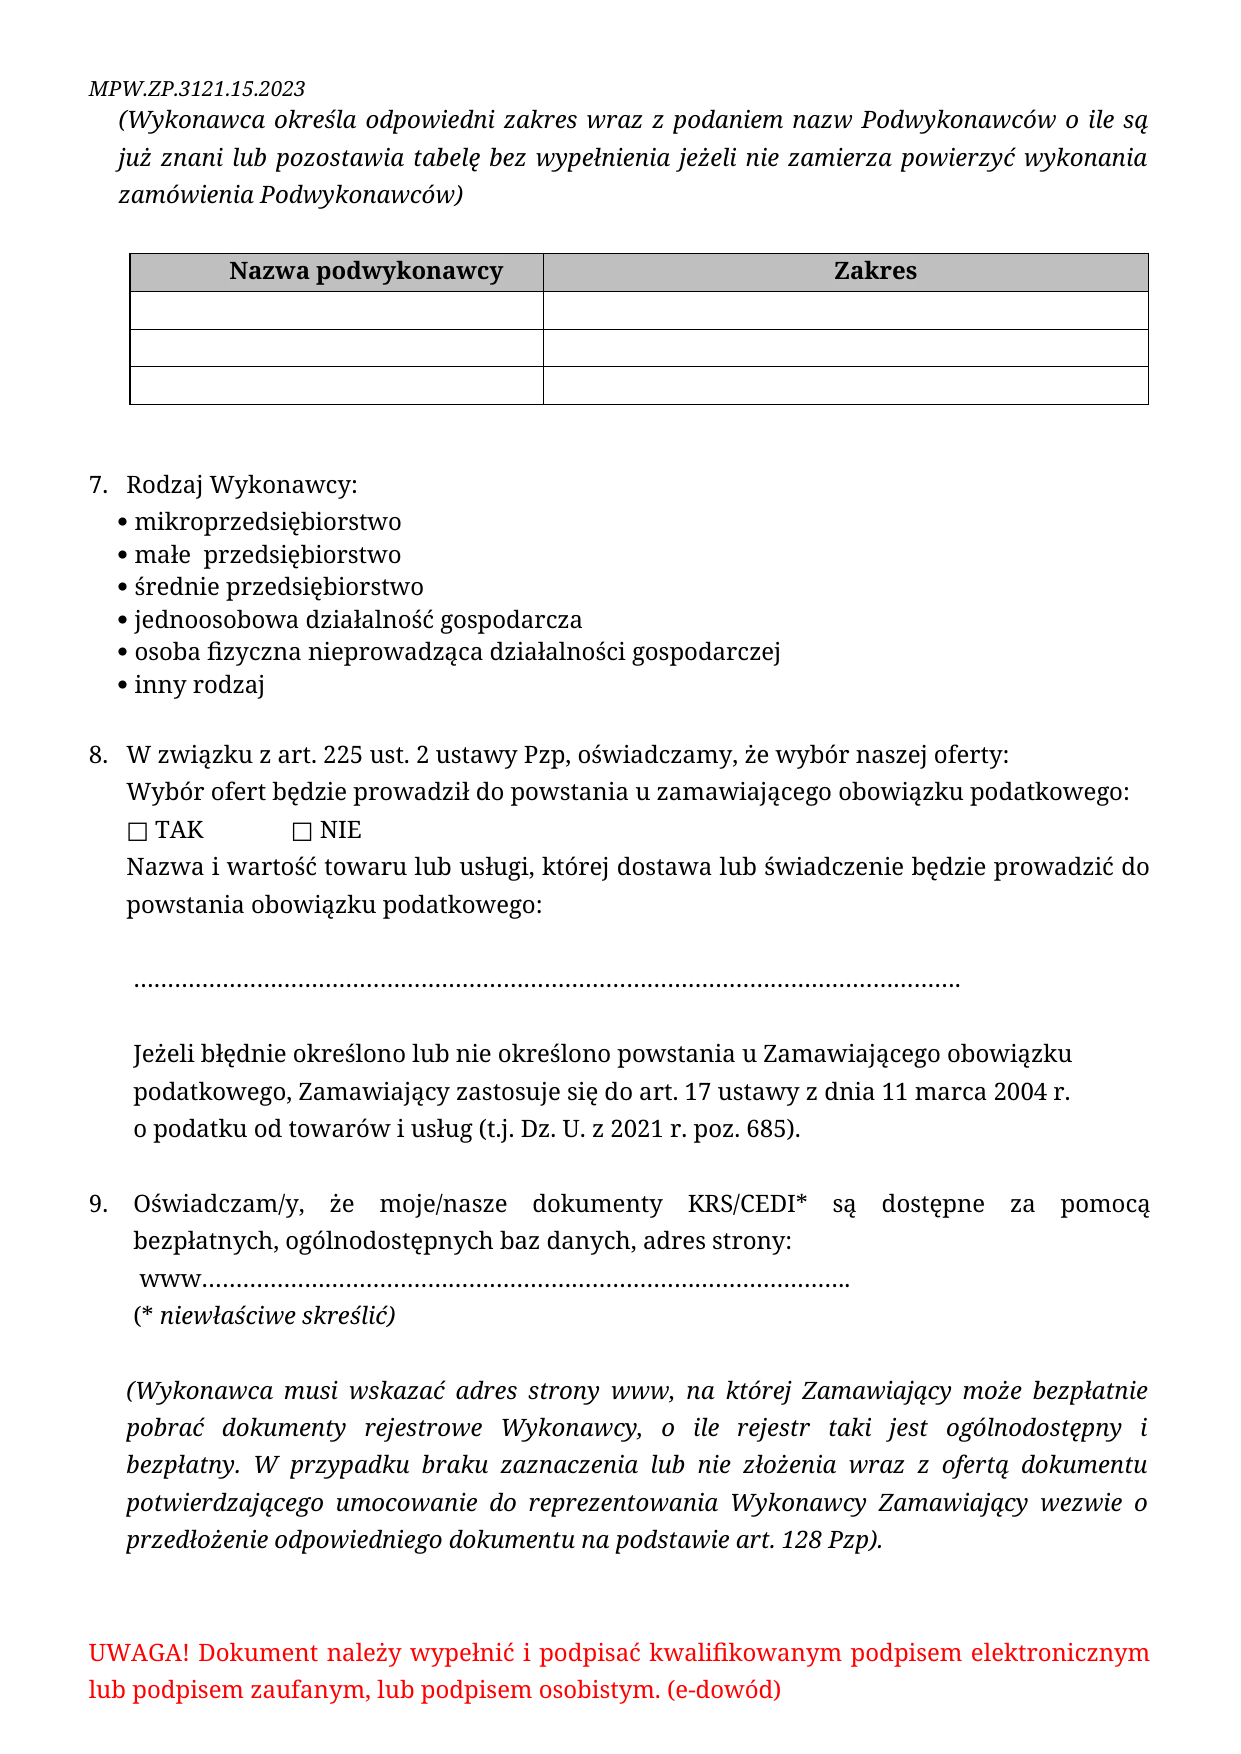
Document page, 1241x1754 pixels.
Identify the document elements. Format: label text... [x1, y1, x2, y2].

list jednoosobowa działalność gospodarcza [118, 603, 1152, 635]
text (Wykonawca określa odpowiedni zakres wraz z podaniem nazw Podwykonawców o ile są już znani lub pozostawia tabelę bez wypełnienia jeżeli nie zamierza powierzyć wykonania zamówienia Podwykonawców) [118, 103, 1152, 211]
text (* niewłaściwe skreślić) [133, 1299, 1152, 1331]
table_cell [131, 367, 543, 404]
table_cell [131, 330, 543, 366]
text UWAGA! Dokument należy wypełnić i podpisać kwalifikowanym podpisem elektronicznym lub podpisem zaufanym, lub podpisem osobistym. (e-dowód) [89, 1635, 1152, 1705]
text www………………………………………………………………………………….. [133, 1261, 1152, 1294]
table_cell [544, 292, 1148, 328]
list osoba fizyczna nieprowadząca działalności gospodarczej [118, 635, 1152, 668]
list średnie przedsiębiorstwo [118, 570, 1152, 603]
list inny rodzaj [118, 668, 1152, 700]
table_cell [131, 292, 543, 328]
table_header Zakres [544, 254, 1148, 291]
table_header Nazwa podwykonawcy [131, 254, 543, 291]
text Wybór ofert będzie prowadził do powstania u zamawiającego obowiązku podatkowego: [126, 775, 1152, 808]
text Jeżeli błędnie określono lub nie określono powstania u Zamawiającego obowiązku podatkowego, Zamawiający zastosuje się do art. 17 ustawy z dnia 11 marca 2004 r. o podatku od towarów i usług (t.j. Dz. U. z 2021 r. poz. 685). [133, 1037, 1152, 1144]
text (Wykonawca musi wskazać adres strony www, na której Zamawiający może bezpłatnie pobrać dokumenty rejestrowe Wykonawcy, o ile rejestr taki jest ogólnodostępny i bezpłatny. W przypadku braku zaznaczenia lub nie złożenia wraz z ofertą dokumentu potwierdzającego umocowanie do reprezentowania Wykonawcy Zamawiający wezwie o przedłożenie odpowiedniego dokumentu na podstawie art. 128 Pzp). [126, 1373, 1152, 1556]
list Oświadczam/y, że moje/nasze dokumenty KRS/CEDI* są dostępne za pomocą bezpłatnych, ogólnodostępnych baz danych, adres strony: [89, 1187, 1152, 1257]
text …………………………………………………………………………………………………………. [133, 962, 1152, 995]
list Rodzaj Wykonawcy: [89, 467, 1152, 500]
text □ TAK □ NIE [126, 813, 1152, 845]
table_cell [544, 367, 1148, 404]
table_cell [544, 330, 1148, 366]
list małe przedsiębiorstwo [118, 537, 1152, 570]
list mikroprzedsiębiorstwo [118, 505, 1152, 537]
text Nazwa i wartość towaru lub usługi, której dostawa lub świadczenie będzie prowadzić do powstania obowiązku podatkowego: [126, 850, 1152, 920]
list W związku z art. 225 ust. 2 ustawy Pzp, oświadczamy, że wybór naszej oferty: [89, 738, 1152, 770]
